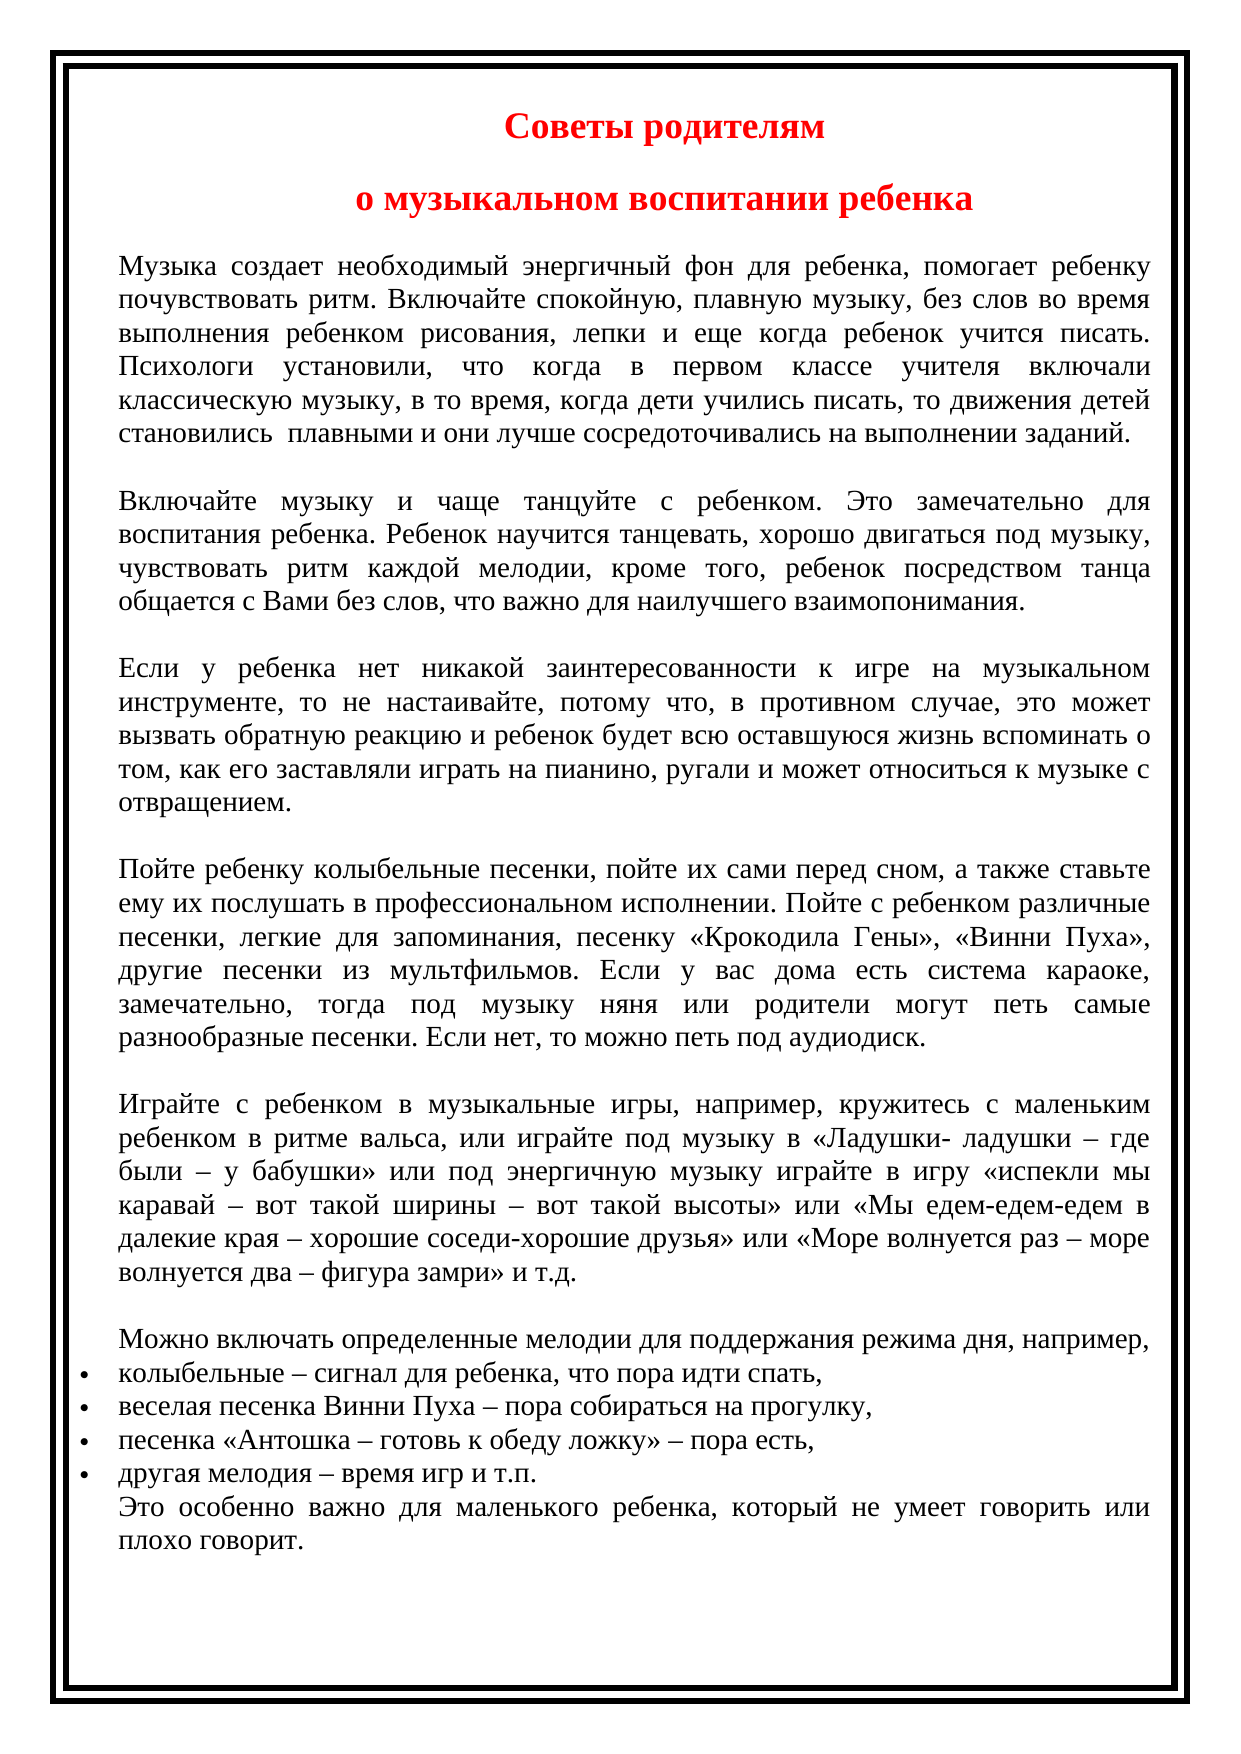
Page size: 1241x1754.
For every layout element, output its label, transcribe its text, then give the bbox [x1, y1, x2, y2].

text Советы родителям [177, 103, 1152, 146]
list песенка «Антошка – готовь к обеду ложку» – пора есть, [81, 1422, 1152, 1455]
text Музыка создает необходимый энергичный фон для ребенка, помогает ребенку почувствовать ритм. Включайте спокойную, плавную музыку, без слов во время выполнения ребенком рисования, лепки и еще когда ребенок учится писать. Психологи установили, что когда в первом классе учителя включали классическую музыку, в то время, когда дети учились писать, то движения детей становились плавными и они лучше сосредоточивались на выполнении заданий. [118, 248, 1152, 449]
text Если у ребенка нет никакой заинтересованности к игре на музыкальном инструменте, то не настаивайте, потому что, в противном случае, это может вызвать обратную реакцию и ребенок будет всю оставшуюся жизнь вспоминать о том, как его заставляли играть на пианино, ругали и может относиться к музыке с отвращением. [118, 650, 1152, 818]
text о музыкальном воспитании ребенка [177, 176, 1152, 219]
text Это особенно важно для маленького ребенка, который не умеет говорить или плохо говорит. [118, 1489, 1152, 1556]
text Можно включать определенные мелодии для поддержания режима дня, например, [118, 1321, 1152, 1355]
text Включайте музыку и чаще танцуйте с ребенком. Это замечательно для воспитания ребенка. Ребенок научится танцевать, хорошо двигаться под музыку, чувствовать ритм каждой мелодии, кроме того, ребенок посредством танца общается с Вами без слов, что важно для наилучшего взаимопонимания. [118, 483, 1152, 617]
list другая мелодия – время игр и т.п. [81, 1455, 1152, 1489]
list колыбельные – сигнал для ребенка, что пора идти спать, [81, 1355, 1152, 1388]
text Играйте с ребенком в музыкальные игры, например, кружитесь с маленьким ребенком в ритме вальса, или играйте под музыку в «Ладушки- ладушки – где были – у бабушки» или под энергичную музыку играйте в игру «испекли мы каравай – вот такой ширины – вот такой высоты» или «Мы едем-едем-едем в далекие края – хорошие соседи-хорошие друзья» или «Море волнуется раз – море волнуется два – фигура замри» и т.д. [118, 1086, 1152, 1288]
list веселая песенка Винни Пуха – пора собираться на прогулку, [81, 1388, 1152, 1422]
text Пойте ребенку колыбельные песенки, пойте их сами перед сном, а также ставьте ему их послушать в профессиональном исполнении. Пойте с ребенком различные песенки, легкие для запоминания, песенку «Крокодила Гены», «Винни Пуха», другие песенки из мультфильмов. Если у вас дома есть система караоке, замечательно, тогда под музыку няня или родители могут петь самые разнообразные песенки. Если нет, то можно петь под аудиодиск. [118, 852, 1152, 1053]
